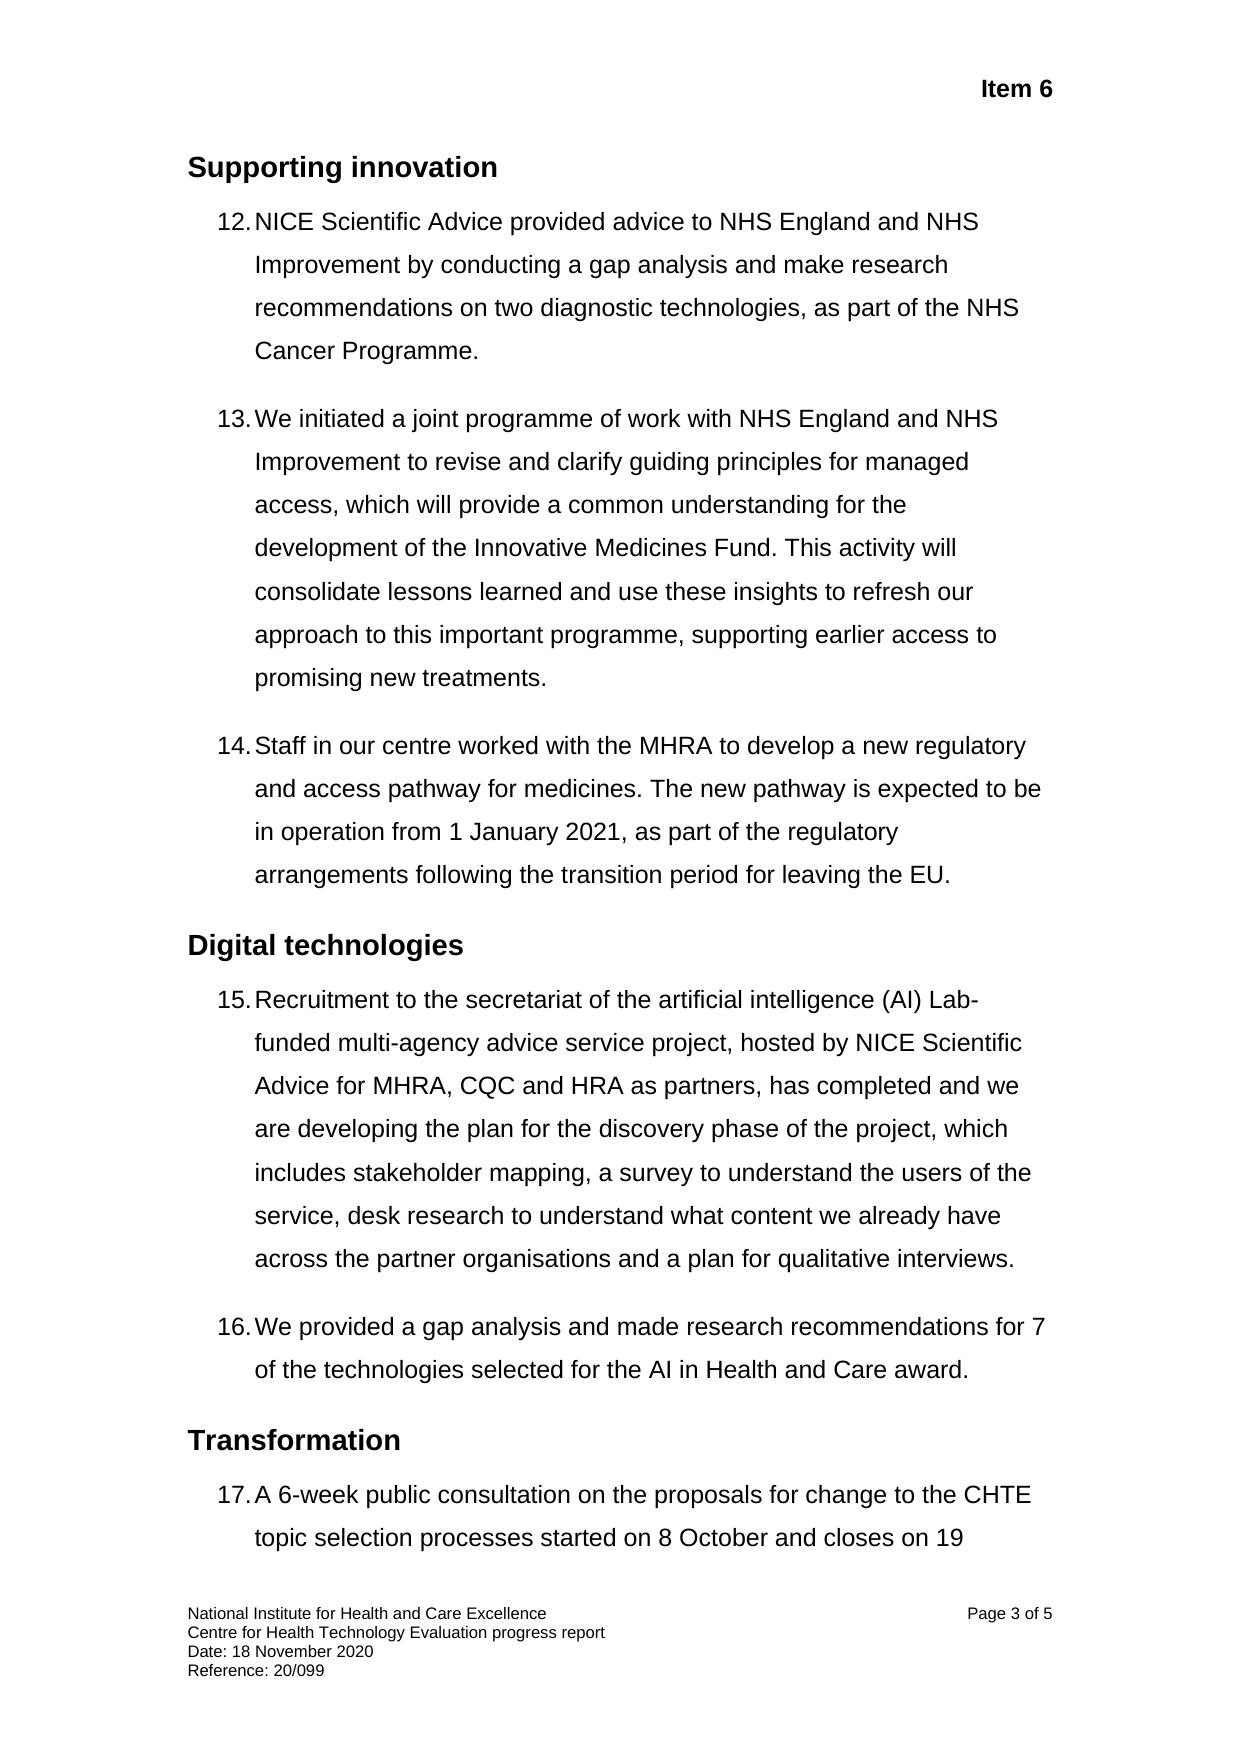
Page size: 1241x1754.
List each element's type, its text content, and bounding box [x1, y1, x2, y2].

text We initiated a joint programme of work with NHS England and NHS Improvement to revise and clarify guiding principles for managed access, which will provide a common understanding for the development of the Innovative Medicines Fund. This activity will consolidate lessons learned and use these insights to refresh our approach to this important programme, supporting earlier access to promising new treatments. [217, 404, 1053, 692]
subtitle Supporting innovation [187, 150, 1053, 183]
text NICE Scientific Advice provided advice to NHS England and NHS Improvement by conducting a gap analysis and make research recommendations on two diagnostic technologies, as part of the NHS Cancer Programme. [217, 207, 1053, 365]
subtitle Digital technologies [187, 928, 1053, 962]
subtitle Transformation [187, 1423, 1053, 1457]
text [217, 1480, 1053, 1552]
text Staff in our centre worked with the MHRA to develop a new regulatory and access pathway for medicines. The new pathway is expected to be in operation from 1 January 2021, as part of the regulatory arrangements following the transition period for leaving the EU. [217, 731, 1053, 889]
text We provided a gap analysis and made research recommendations for 7 of the technologies selected for the AI in Health and Care award. [217, 1312, 1053, 1384]
text Recruitment to the secretariat of the artificial intelligence (AI) Lab-funded multi-agency advice service project, hosted by NICE Scientific Advice for MHRA, CQC and HRA as partners, has completed and we are developing the plan for the discovery phase of the project, which includes stakeholder mapping, a survey to understand the users of the service, desk research to understand what content we already have across the partner organisations and a plan for qualitative interviews. [217, 985, 1053, 1272]
